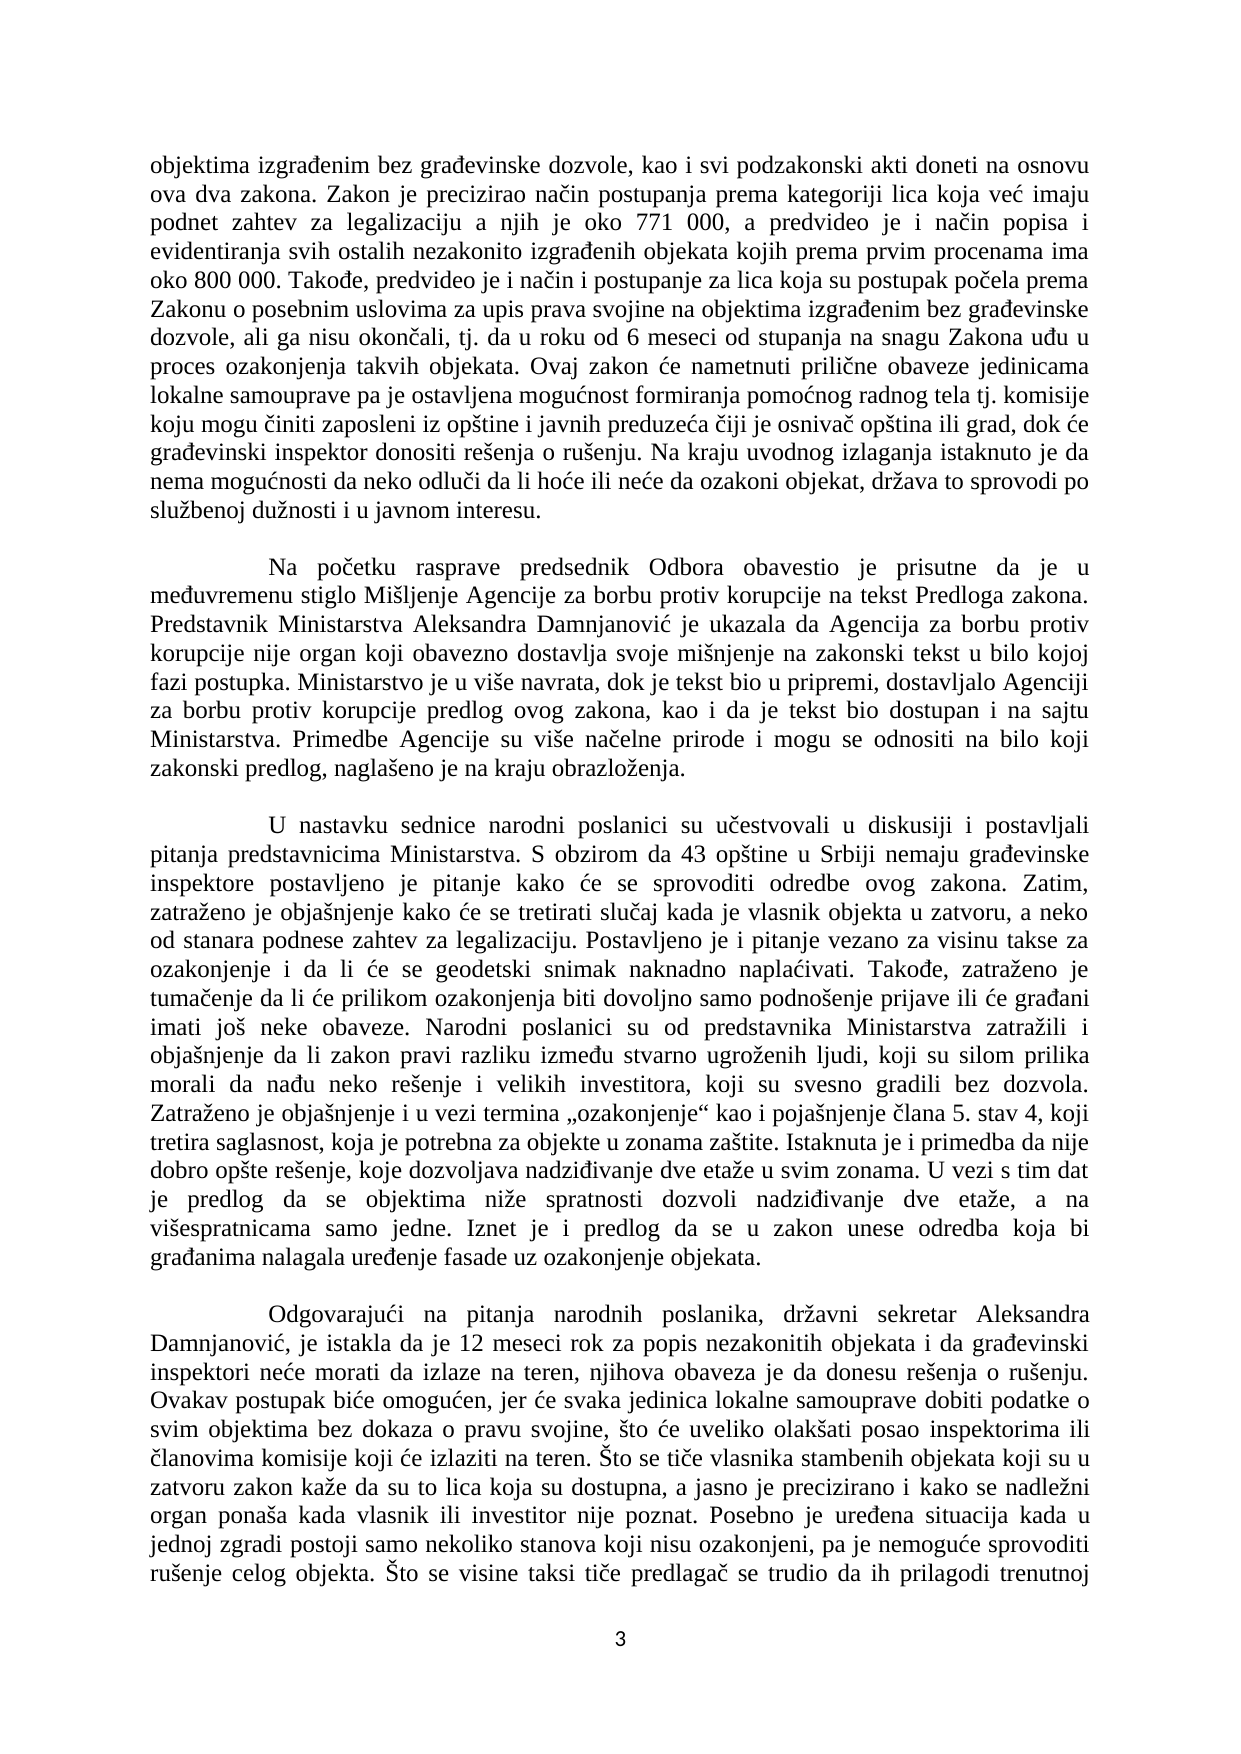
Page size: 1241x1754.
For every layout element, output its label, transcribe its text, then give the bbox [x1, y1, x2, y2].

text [150, 150, 1090, 524]
text U nastavku sednice narodni poslanici su učestvovali u diskusiji i postavljali pitanja predstavnicima Ministarstva. S obzirom da 43 opštine u Srbiji nemaju građevinske inspektore postavljeno je pitanje kako će se sprovoditi odredbe ovog zakona. Zatim, zatraženo je objašnjenje kako će se tretirati slučaj kada je vlasnik objekta u zatvoru, a neko od stanara podnese zahtev za legalizaciju. Postavljeno je i pitanje vezano za visinu takse za ozakonjenje i da li će se geodetski snimak naknadno naplaćivati. Takođe, zatraženo je tumačenje da li će prilikom ozakonjenja biti dovoljno samo podnošenje prijave ili će građani imati još neke obaveze. Narodni poslanici su od predstavnika Ministarstva zatražili i objašnjenje da li zakon pravi razliku između stvarno ugroženih ljudi, koji su silom prilika morali da nađu neko rešenje i velikih investitora, koji su svesno gradili bez dozvola. Zatraženo je objašnjenje i u vezi termina „ozakonjenje“ kao i pojašnjenje člana 5. stav 4, koji tretira saglasnost, koja je potrebna za objekte u zonama zaštite. Istaknuta je i primedba da nije dobro opšte rešenje, koje dozvoljava nadziđivanje dve etaže u svim zonama. U vezi s tim dat je predlog da se objektima niže spratnosti dozvoli nadziđivanje dve etaže, a na višespratnicama samo jedne. Iznet je i predlog da se u zakon unese odredba koja bi građanima nalagala uređenje fasade uz ozakonjenje objekata. [150, 811, 1090, 1271]
text Na početku rasprave predsednik Odbora obavestio je prisutne da je u međuvremenu stiglo Mišljenje Agencije za borbu protiv korupcije na tekst Predloga zakona. Predstavnik Ministarstva Aleksandra Damnjanović je ukazala da Agencija za borbu protiv korupcije nije organ koji obavezno dostavlja svoje mišnjenje na zakonski tekst u bilo kojoj fazi postupka. Ministarstvo je u više navrata, dok je tekst bio u pripremi, dostavljalo Agenciji za borbu protiv korupcije predlog ovog zakona, kao i da je tekst bio dostupan i na sajtu Ministarstva. Primedbe Agencije su više načelne prirode i mogu se odnositi na bilo koji zakonski predlog, naglašeno je na kraju obrazloženja. [150, 552, 1090, 782]
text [150, 1299, 1090, 1587]
